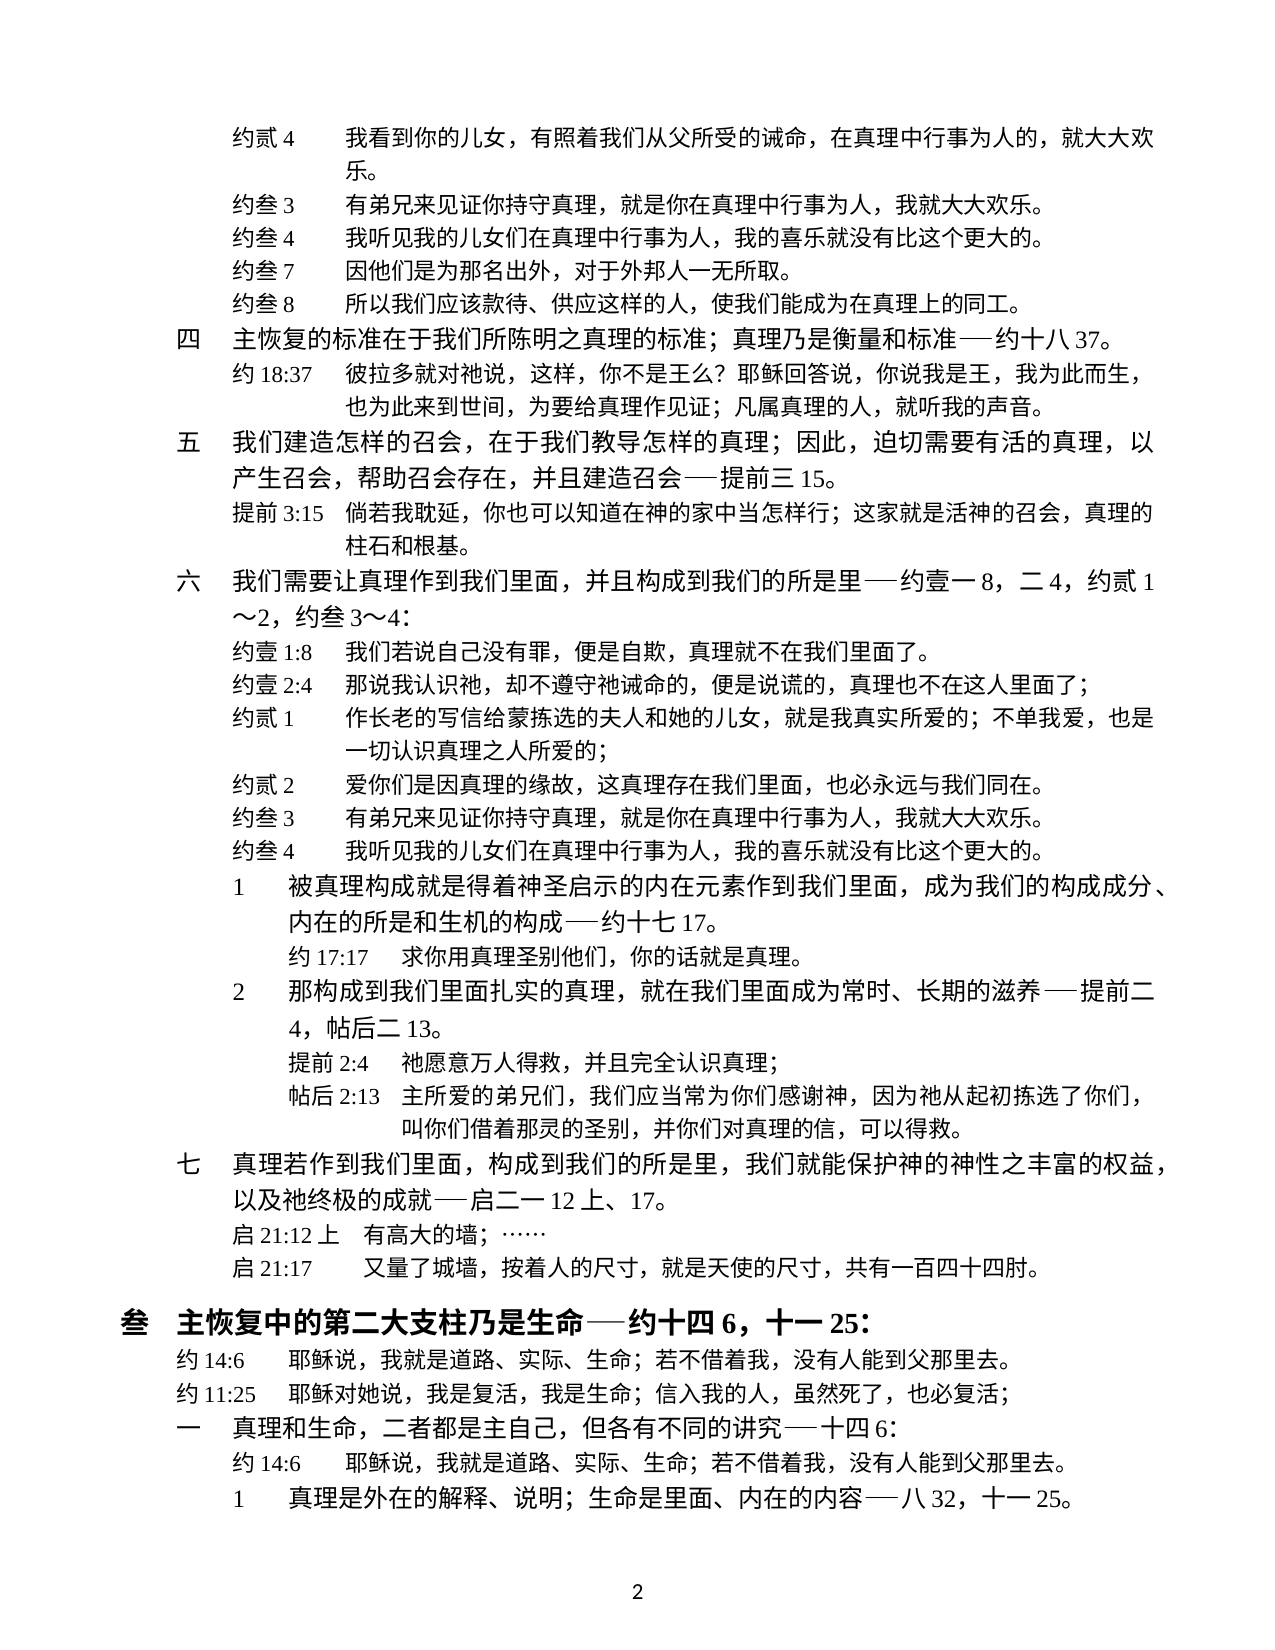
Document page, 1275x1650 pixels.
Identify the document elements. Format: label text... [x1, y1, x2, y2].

text 约叁4 我听见我的儿女们在真理中行事为人，我的喜乐就没有比这个更大的。 [232, 220, 1155, 253]
text 七 真理若作到我们里面，构成到我们的所是里，我们就能保护神的神性之丰富的权益，以及祂终极的成就—启二一12上、17。 [176, 1144, 1155, 1217]
text 五 我们建造怎样的召会，在于我们教导怎样的真理；因此，迫切需要有活的真理，以产生召会，帮助召会存在，并且建造召会—提前三15。 [176, 422, 1155, 494]
text 帖后2:13 主所爱的弟兄们，我们应当常为你们感谢神，因为祂从起初拣选了你们，叫你们借着那灵的圣别，并你们对真理的信，可以得救。 [289, 1078, 1155, 1144]
text 提前2:4 祂愿意万人得救，并且完全认识真理； [289, 1044, 1155, 1078]
text 六 我们需要让真理作到我们里面，并且构成到我们的所是里—约壹一8，二4，约贰1～2，约叁3～4： [176, 561, 1155, 633]
text 约14:6 耶稣说，我就是道路、实际、生命；若不借着我，没有人能到父那里去。 [176, 1342, 1155, 1376]
text 1 被真理构成就是得着神圣启示的内在元素作到我们里面，成为我们的构成成分、内在的所是和生机的构成—约十七17。 [232, 866, 1155, 939]
text 约贰2 爱你们是因真理的缘故，这真理存在我们里面，也必永远与我们同在。 [232, 766, 1155, 800]
text 叁 主恢复中的第二大支柱乃是生命—约十四6，十一25： [120, 1300, 1155, 1342]
text 约14:6 耶稣说，我就是道路、实际、生命；若不借着我，没有人能到父那里去。 [232, 1445, 1155, 1478]
text 约17:17 求你用真理圣别他们，你的话就是真理。 [289, 939, 1155, 972]
text 约叁3 有弟兄来见证你持守真理，就是你在真理中行事为人，我就大大欢乐。 [232, 186, 1155, 220]
text 约贰1 作长老的写信给蒙拣选的夫人和她的儿女，就是我真实所爱的；不单我爱，也是一切认识真理之人所爱的； [232, 700, 1155, 766]
text 启21:12上 有高大的墙；…… [232, 1217, 1155, 1250]
text 约壹1:8 我们若说自己没有罪，便是自欺，真理就不在我们里面了。 [232, 633, 1155, 667]
text 约叁3 有弟兄来见证你持守真理，就是你在真理中行事为人，我就大大欢乐。 [232, 800, 1155, 833]
text 一 真理和生命，二者都是主自己，但各有不同的讲究—十四6： [176, 1409, 1155, 1445]
text 约11:25 耶稣对她说，我是复活，我是生命；信入我的人，虽然死了，也必复活； [176, 1376, 1155, 1409]
text 约叁4 我听见我的儿女们在真理中行事为人，我的喜乐就没有比这个更大的。 [232, 833, 1155, 866]
text 2 那构成到我们里面扎实的真理，就在我们里面成为常时、长期的滋养—提前二4，帖后二13。 [232, 972, 1155, 1044]
text 约贰4 我看到你的儿女，有照着我们从父所受的诫命，在真理中行事为人的，就大大欢乐。 [232, 120, 1155, 186]
text 提前3:15 倘若我耽延，你也可以知道在神的家中当怎样行；这家就是活神的召会，真理的柱石和根基。 [232, 494, 1155, 561]
text 1 真理是外在的解释、说明；生命是里面、内在的内容—八32，十一25。 [232, 1478, 1155, 1514]
text 启21:17 又量了城墙，按着人的尺寸，就是天使的尺寸，共有一百四十四肘。 [232, 1250, 1155, 1283]
text 约叁7 因他们是为那名出外，对于外邦人一无所取。 [232, 253, 1155, 286]
text 约壹2:4 那说我认识祂，却不遵守祂诫命的，便是说谎的，真理也不在这人里面了； [232, 667, 1155, 700]
text 四 主恢复的标准在于我们所陈明之真理的标准；真理乃是衡量和标准—约十八37。 [176, 319, 1155, 356]
text 约18:37 彼拉多就对祂说，这样，你不是王么？耶稣回答说，你说我是王，我为此而生，也为此来到世间，为要给真理作见证；凡属真理的人，就听我的声音。 [232, 356, 1155, 422]
text 约叁8 所以我们应该款待、供应这样的人，使我们能成为在真理上的同工。 [232, 286, 1155, 319]
